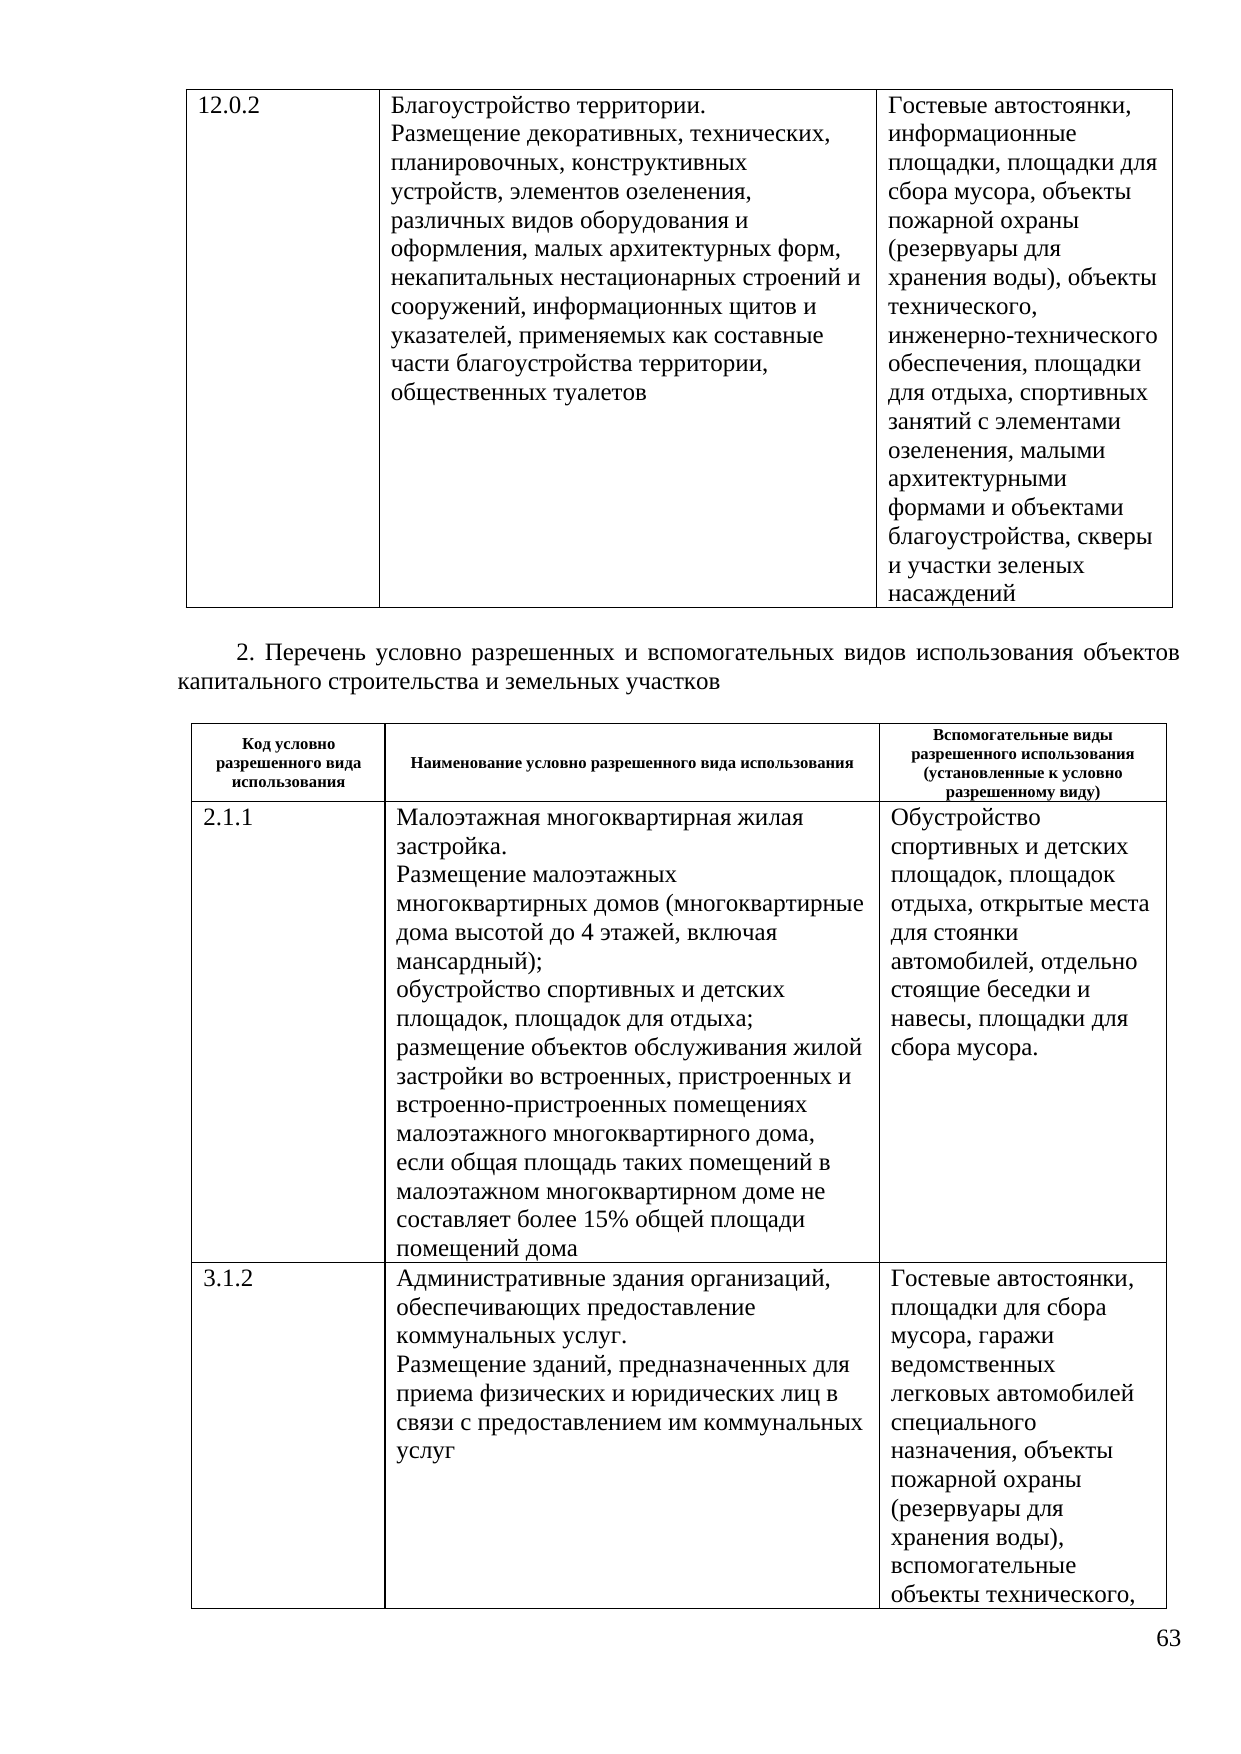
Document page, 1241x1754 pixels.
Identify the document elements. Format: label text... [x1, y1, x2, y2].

table_cell Гостевые автостоянки, информационные площадки, площадки для сбора мусора, объекты пожарной охраны (резервуары для хранения воды), объекты технического, инженерно-технического обеспечения, площадки для отдыха, спортивных занятий с элементами озеленения, малыми архитектурными формами и объектами благоустройства, скверы и участки зеленых насаждений [877, 90, 1172, 607]
table_cell Малоэтажная многоквартирная жилая застройка. Размещение малоэтажных многоквартирных домов (многоквартирные дома высотой до 4 этажей, включая мансардный); обустройство спортивных и детских площадок, площадок для отдыха; размещение объектов обслуживания жилой застройки во встроенных, пристроенных и встроенно-пристроенных помещениях малоэтажного многоквартирного дома, если общая площадь таких помещений в малоэтажном многоквартирном доме не составляет более 15% общей площади помещений дома [386, 802, 879, 1262]
table_cell Обустройство спортивных и детских площадок, площадок отдыха, открытые места для стоянки автомобилей, отдельно стоящие беседки и навесы, площадки для сбора мусора. [880, 802, 1166, 1262]
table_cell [880, 1263, 1166, 1608]
table_header Код условно разрешенного вида использования [192, 724, 384, 801]
table_header Наименование условно разрешенного вида использования [386, 724, 879, 801]
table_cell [386, 1263, 879, 1608]
table_header Вспомогательные виды разрешенного использования (установленные к условно разрешенному виду) [880, 724, 1166, 801]
table_cell 3.1.2 [192, 1263, 384, 1608]
table_cell 12.0.2 [187, 90, 379, 607]
text 2. Перечень условно разрешенных и вспомогательных видов использования объектов капитального строительства и земельных участков [177, 637, 1181, 694]
table_cell 2.1.1 [192, 802, 384, 1262]
table_cell Благоустройство территории. Размещение декоративных, технических, планировочных, конструктивных устройств, элементов озеленения, различных видов оборудования и оформления, малых архитектурных форм, некапитальных нестационарных строений и сооружений, информационных щитов и указателей, применяемых как составные части благоустройства территории, общественных туалетов [380, 90, 876, 607]
